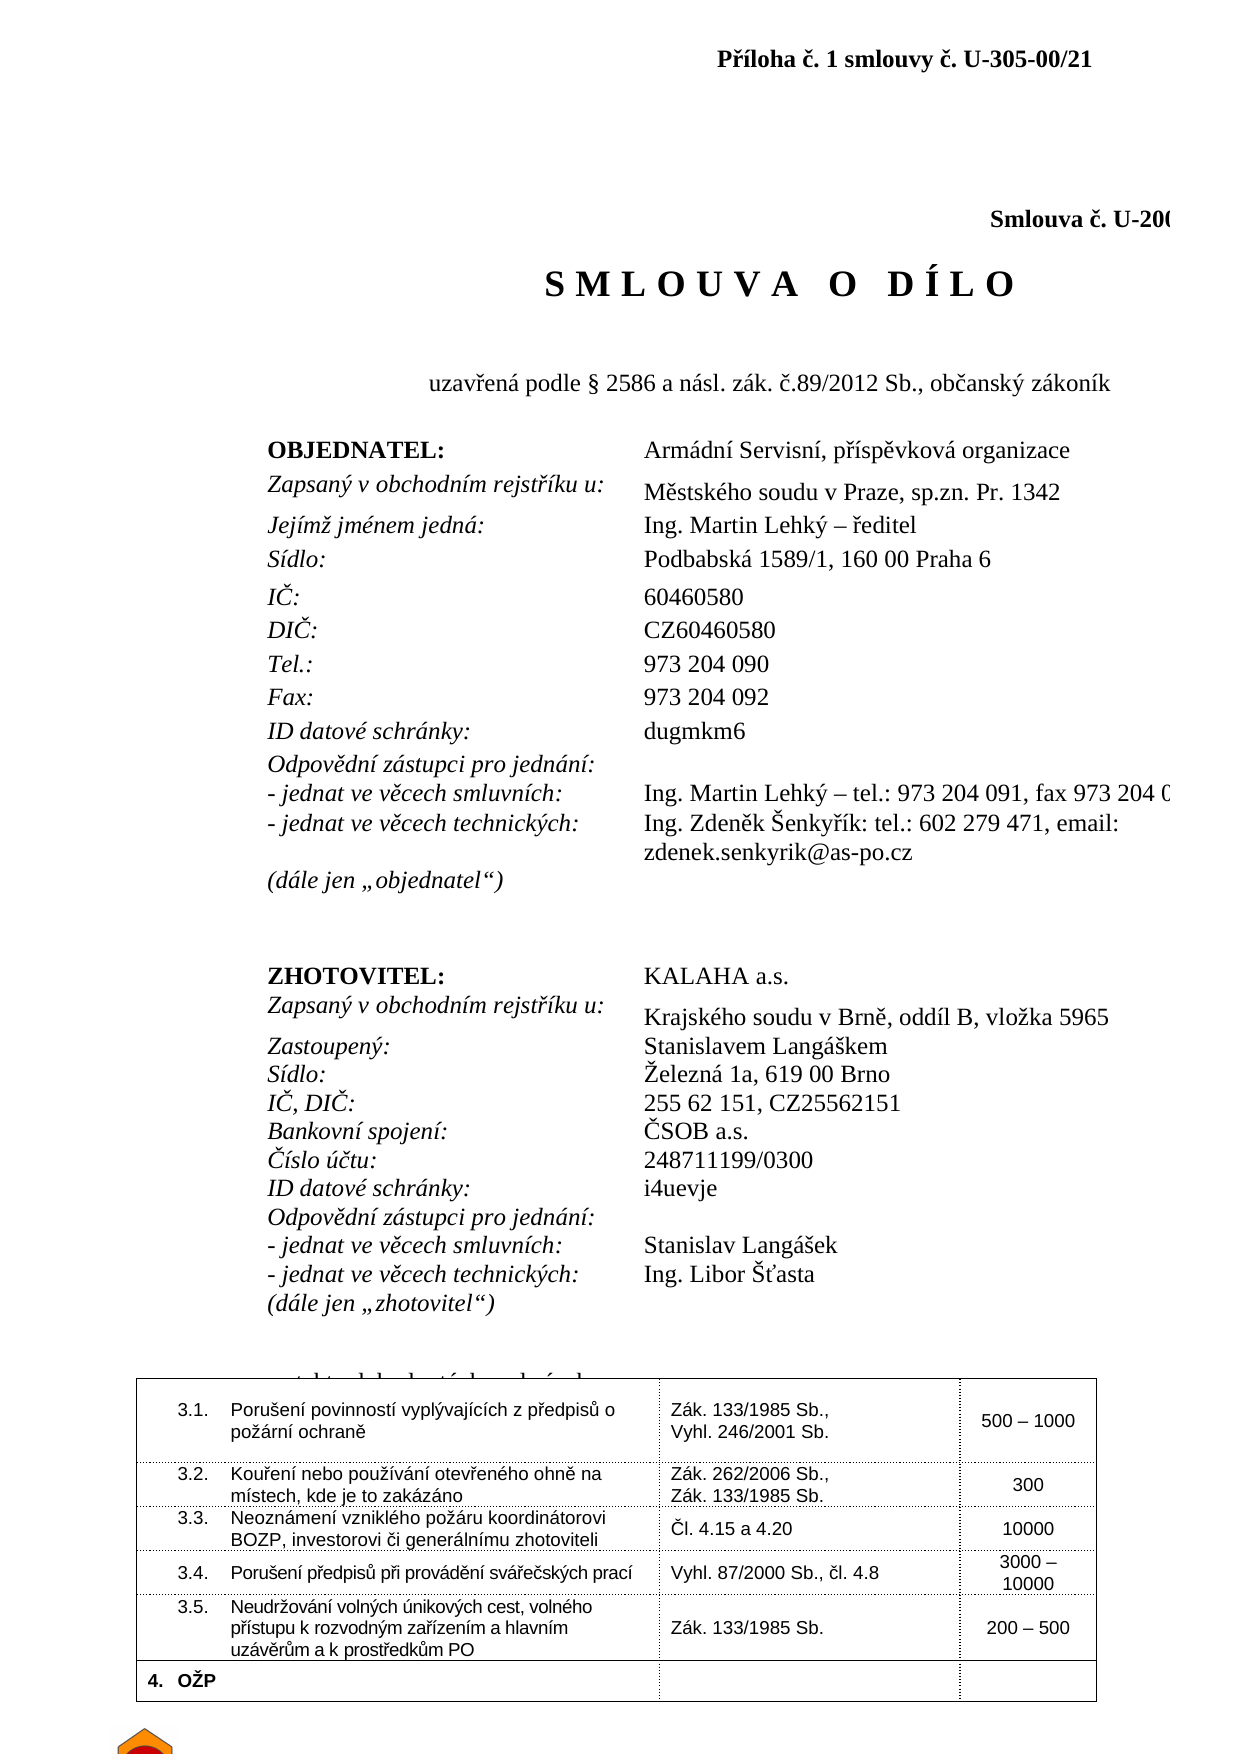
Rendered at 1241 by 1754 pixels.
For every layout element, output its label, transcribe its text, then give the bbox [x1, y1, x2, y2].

table_cell [659, 1661, 960, 1701]
table_cell Vyhl. 87/2000 Sb., čl. 4.8 [659, 1550, 960, 1594]
table_cell Neoznámení vzniklého požáru koordinátorovi BOZP, investorovi či generálnímu zhotoviteli [137, 1506, 659, 1550]
table_cell Zák. 133/1985 Sb., Vyhl. 246/2001 Sb. [659, 1379, 960, 1462]
table_cell 200 – 500 [960, 1594, 1096, 1660]
table_cell Zák. 133/1985 Sb. [659, 1594, 960, 1660]
table_cell 300 [960, 1462, 1096, 1506]
table_cell Porušení povinností vyplývajících z předpisů o požární ochraně [137, 1379, 659, 1462]
table_cell 3000 – 10000 [960, 1550, 1096, 1594]
table_cell Porušení předpisů při provádění svářečských prací [137, 1550, 659, 1594]
table_cell 500 – 1000 [960, 1379, 1096, 1462]
table_cell Kouření nebo používání otevřeného ohně na místech, kde je to zakázáno [137, 1462, 659, 1506]
table_cell OŽP [137, 1661, 659, 1701]
table_cell 10000 [960, 1506, 1096, 1550]
table_cell Neudržování volných únikových cest, volného přístupu k rozvodným zařízením a hlavním uzávěrům a k prostředkům PO [137, 1594, 659, 1660]
picture [109, 1725, 180, 1754]
table_cell Čl. 4.15 a 4.20 [659, 1506, 960, 1550]
table_cell [960, 1661, 1096, 1701]
table_cell Zák. 262/2006 Sb., Zák. 133/1985 Sb. [659, 1462, 960, 1506]
